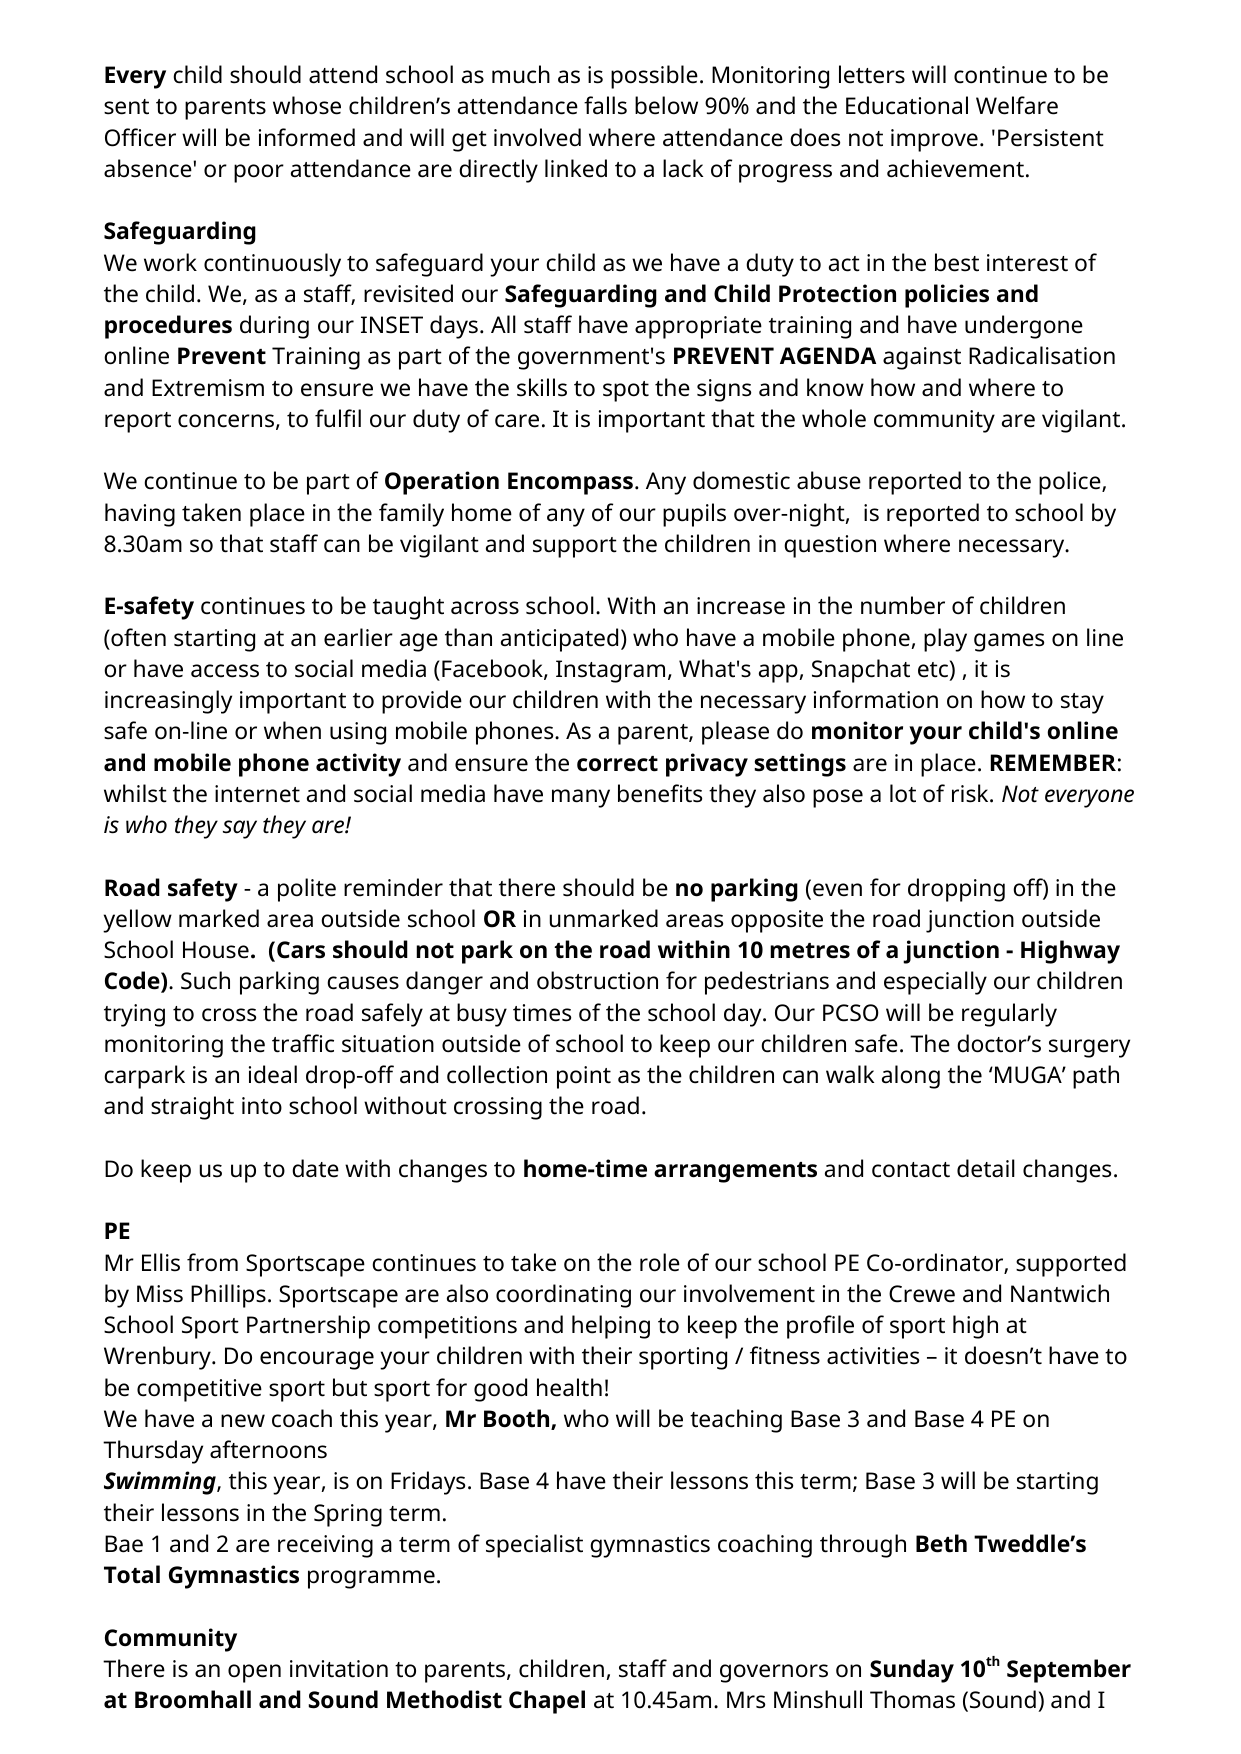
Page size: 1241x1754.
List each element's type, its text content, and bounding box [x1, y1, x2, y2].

text Mr Ellis from Sportscape continues to take on the role of our school PE Co-ordinator, supported by Miss Phillips. Sportscape are also coordinating our involvement in the Crewe and Nantwich School Sport Partnership competitions and helping to keep the profile of sport high at Wrenbury. Do encourage your children with their sporting / fitness activities – it doesn’t have to be competitive sport but sport for good health! [103, 1247, 1137, 1403]
text Bae 1 and 2 are receiving a term of specialist gymnastics coaching through Beth Tweddle’s Total Gymnastics programme. [103, 1528, 1137, 1590]
text Safeguarding [103, 215, 1137, 247]
text We have a new coach this year, Mr Booth, who will be teaching Base 3 and Base 4 PE on Thursday afternoons [103, 1403, 1137, 1465]
text Community [103, 1622, 1137, 1653]
text PE [103, 1215, 1137, 1247]
text Do keep us up to date with changes to home-time arrangements and contact detail changes. [103, 1153, 1137, 1184]
text Swimming, this year, is on Fridays. Base 4 have their lessons this term; Base 3 will be starting their lessons in the Spring term. [103, 1465, 1137, 1528]
text Road safety - a polite reminder that there should be no parking (even for dropping off) in the yellow marked area outside school OR in unmarked areas opposite the road junction outside School House. (Cars should not park on the road within 10 metres of a junction - Highway Code). Such parking causes danger and obstruction for pedestrians and especially our children trying to cross the road safely at busy times of the school day. Our PCSO will be regularly monitoring the traffic situation outside of school to keep our children safe. The doctor’s surgery carpark is an ideal drop-off and collection point as the children can walk along the ‘MUGA’ path and straight into school without crossing the road. [103, 872, 1137, 1122]
text We continue to be part of Operation Encompass. Any domestic abuse reported to the police, having taken place in the family home of any of our pupils over-night, is reported to school by 8.30am so that staff can be vigilant and support the children in question where necessary. [103, 465, 1137, 559]
text Every child should attend school as much as is possible. Monitoring letters will continue to be sent to parents whose children’s attendance falls below 90% and the Educational Welfare Officer will be informed and will get involved where attendance does not improve. 'Persistent absence' or poor attendance are directly linked to a lack of progress and achievement. [103, 59, 1137, 184]
text We work continuously to safeguard your child as we have a duty to act in the best interest of the child. We, as a staff, revisited our Safeguarding and Child Protection policies and procedures during our INSET days. All staff have appropriate training and have undergone online Prevent Training as part of the government's PREVENT AGENDA against Radicalisation and Extremism to ensure we have the skills to spot the signs and know how and where to report concerns, to fulfil our duty of care. It is important that the whole community are vigilant. [103, 247, 1137, 434]
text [103, 1653, 1137, 1715]
text E-safety continues to be taught across school. With an increase in the number of children (often starting at an earlier age than anticipated) who have a mobile phone, play games on line or have access to social media (Facebook, Instagram, What's app, Snapchat etc) , it is increasingly important to provide our children with the necessary information on how to stay safe on-line or when using mobile phones. As a parent, please do monitor your child's online and mobile phone activity and ensure the correct privacy settings are in place. REMEMBER: whilst the internet and social media have many benefits they also pose a lot of risk. Not everyone is who they say they are! [103, 590, 1137, 840]
